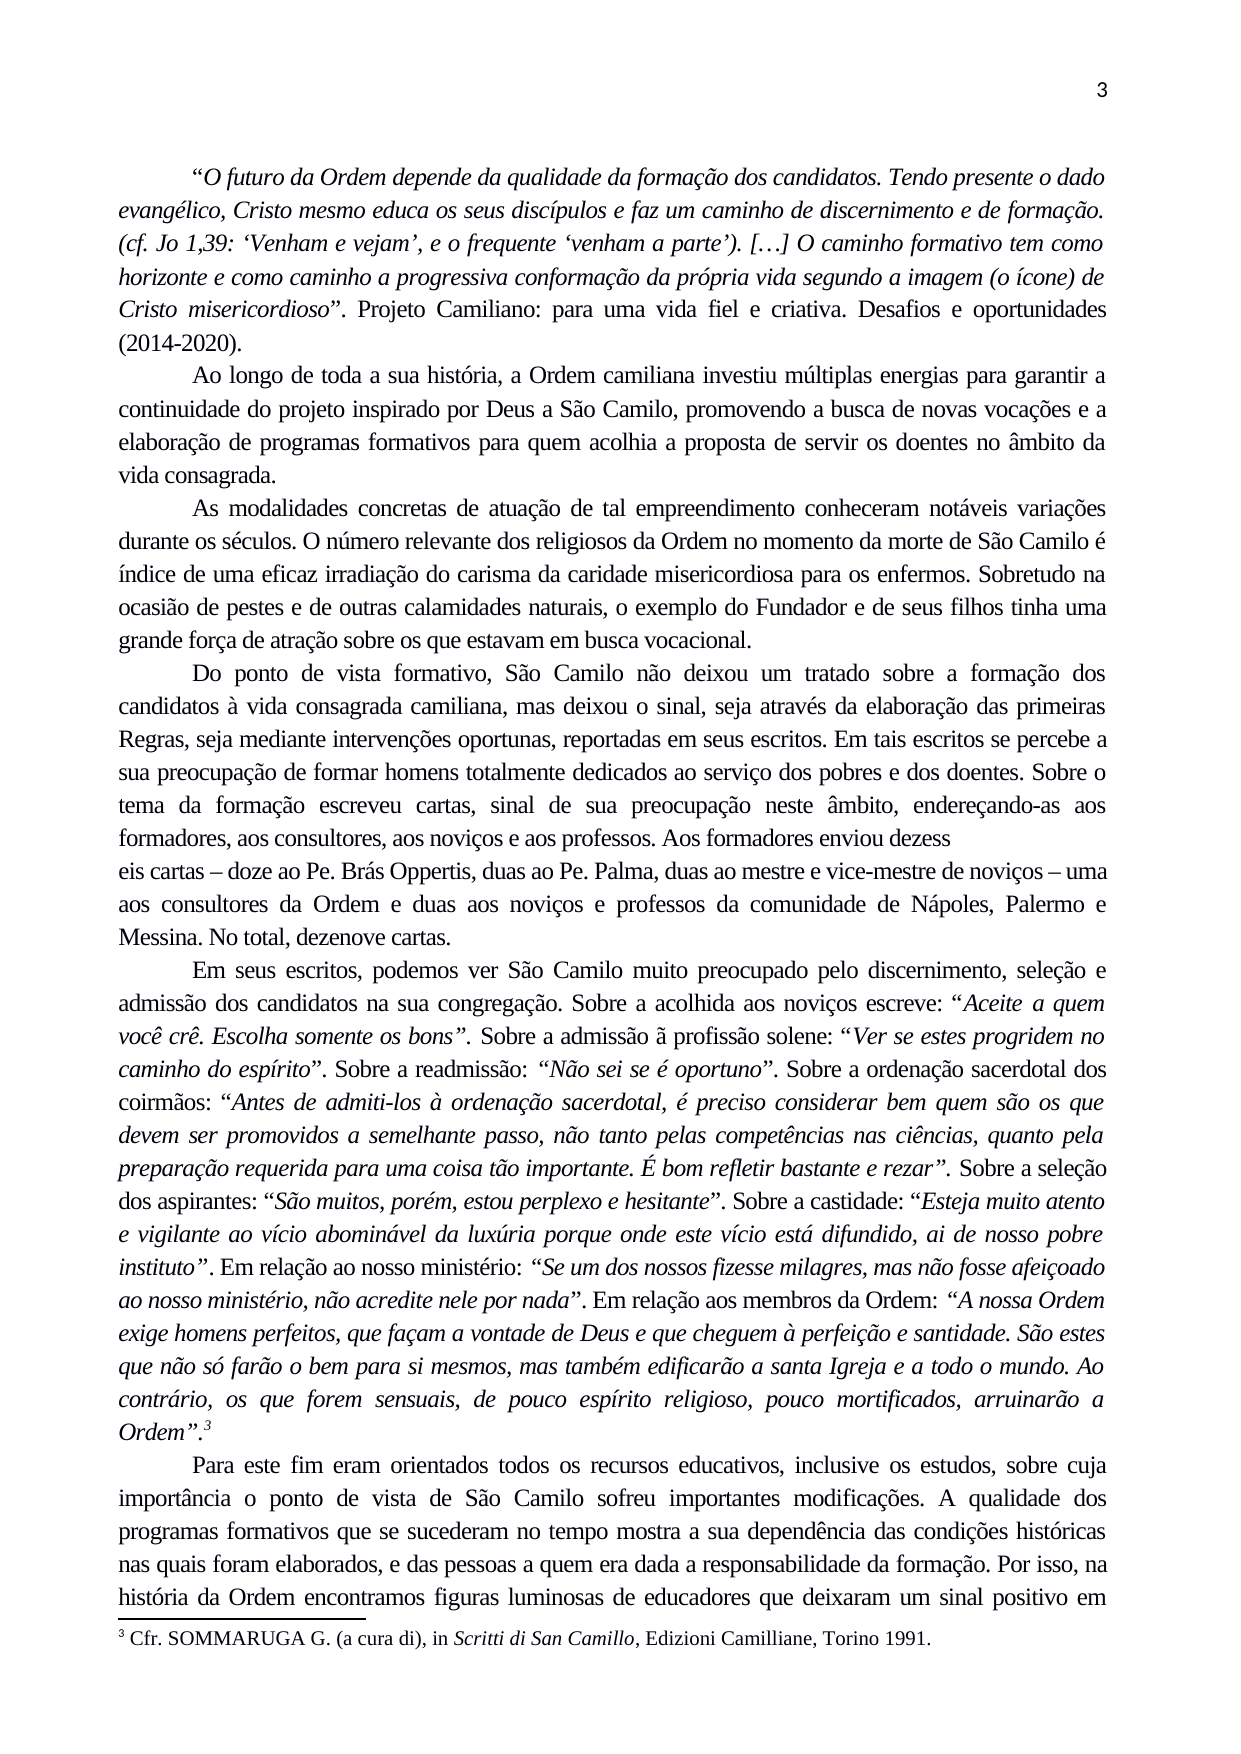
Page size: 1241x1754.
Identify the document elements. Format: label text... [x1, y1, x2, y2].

text As modalidades concretas de atuação de tal empreendimento conheceram notáveis variações durante os séculos. O número relevante dos religiosos da Ordem no momento da morte de São Camilo é índice de uma eficaz irradiação do carisma da caridade misericordiosa para os enfermos. Sobretudo na ocasião de pestes e de outras calamidades naturais, o exemplo do Fundador e de seus filhos tinha uma grande força de atração sobre os que estavam em busca vocacional. [118, 493, 1107, 653]
text Do ponto de vista formativo, São Camilo não deixou um tratado sobre a formação dos candidatos à vida consagrada camiliana, mas deixou o sinal, seja através da elaboração das primeiras Regras, seja mediante intervenções oportunas, reportadas em seus escritos. Em tais escritos se percebe a sua preocupação de formar homens totalmente dedicados ao serviço dos pobres e dos doentes. Sobre o tema da formação escreveu cartas, sinal de sua preocupação neste âmbito, endereçando-as aos formadores, aos consultores, aos noviços e aos professos. Aos formadores enviou dezess [118, 658, 1107, 852]
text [118, 1450, 1107, 1611]
text Ao longo de toda a sua história, a Ordem camiliana investiu múltiplas energias para garantir a continuidade do projeto inspirado por Deus a São Camilo, promovendo a busca de novas vocações e a elaboração de programas formativos para quem acolhia a proposta de servir os doentes no âmbito da vida consagrada. [118, 361, 1107, 488]
text Em seus escritos, podemos ver São Camilo muito preocupado pelo discernimento, seleção e admissão dos candidatos na sua congregação. Sobre a acolhida aos noviços escreve: “Aceite a quem você crê. Escolha somente os bons”. Sobre a admissão ã profissão solene: “Ver se estes progridem no caminho do espírito”. Sobre a readmissão: “Não sei se é oportuno”. Sobre a ordenação sacerdotal dos coirmãos: “Antes de admiti-los à ordenação sacerdotal, é preciso considerar bem quem são os que devem ser promovidos a semelhante passo, não tanto pelas competências nas ciências, quanto pela preparação requerida para uma coisa tão importante. É bom refletir bastante e rezar”. Sobre a seleção dos aspirantes: “São muitos, porém, estou perplexo e hesitante”. Sobre a castidade: “Esteja muito atento e vigilante ao vício abominável da luxúria porque onde este vício está difundido, ai de nosso pobre instituto”. Em relação ao nosso ministério: “Se um dos nossos fizesse milagres, mas não fosse afeiçoado ao nosso ministério, não acredite nele por nada”. Em relação aos membros da Ordem: “A nossa Ordem exige homens perfeitos, que façam a vontade de Deus e que cheguem à perfeição e santidade. São estes que não só farão o bem para si mesmos, mas também edificarão a santa Igreja e a todo o mundo. Ao contrário, os que forem sensuais, de pouco espírito religioso, pouco mortificados, arruinarão a Ordem”. [118, 955, 1107, 1446]
text “O futuro da Ordem depende da qualidade da formação dos candidatos. Tendo presente o dado evangélico, Cristo mesmo educa os seus discípulos e faz um caminho de discernimento e de formação. (cf. Jo 1,39: ‘Venham e vejam’, e o frequente ‘venham a parte’). […] O caminho formativo tem como horizonte e como caminho a progressiva conformação da própria vida segundo a imagem (o ícone) de Cristo misericordioso”. Projeto Camiliano: para uma vida fiel e criativa. Desafios e oportunidades (2014-2020). [118, 162, 1107, 356]
text eis cartas – doze ao Pe. Brás Oppertis, duas ao Pe. Palma, duas ao mestre e vice-mestre de noviços – uma aos consultores da Ordem e duas aos noviços e professos da comunidade de Nápoles, Palermo e Messina. No total, dezenove cartas. [118, 856, 1107, 951]
